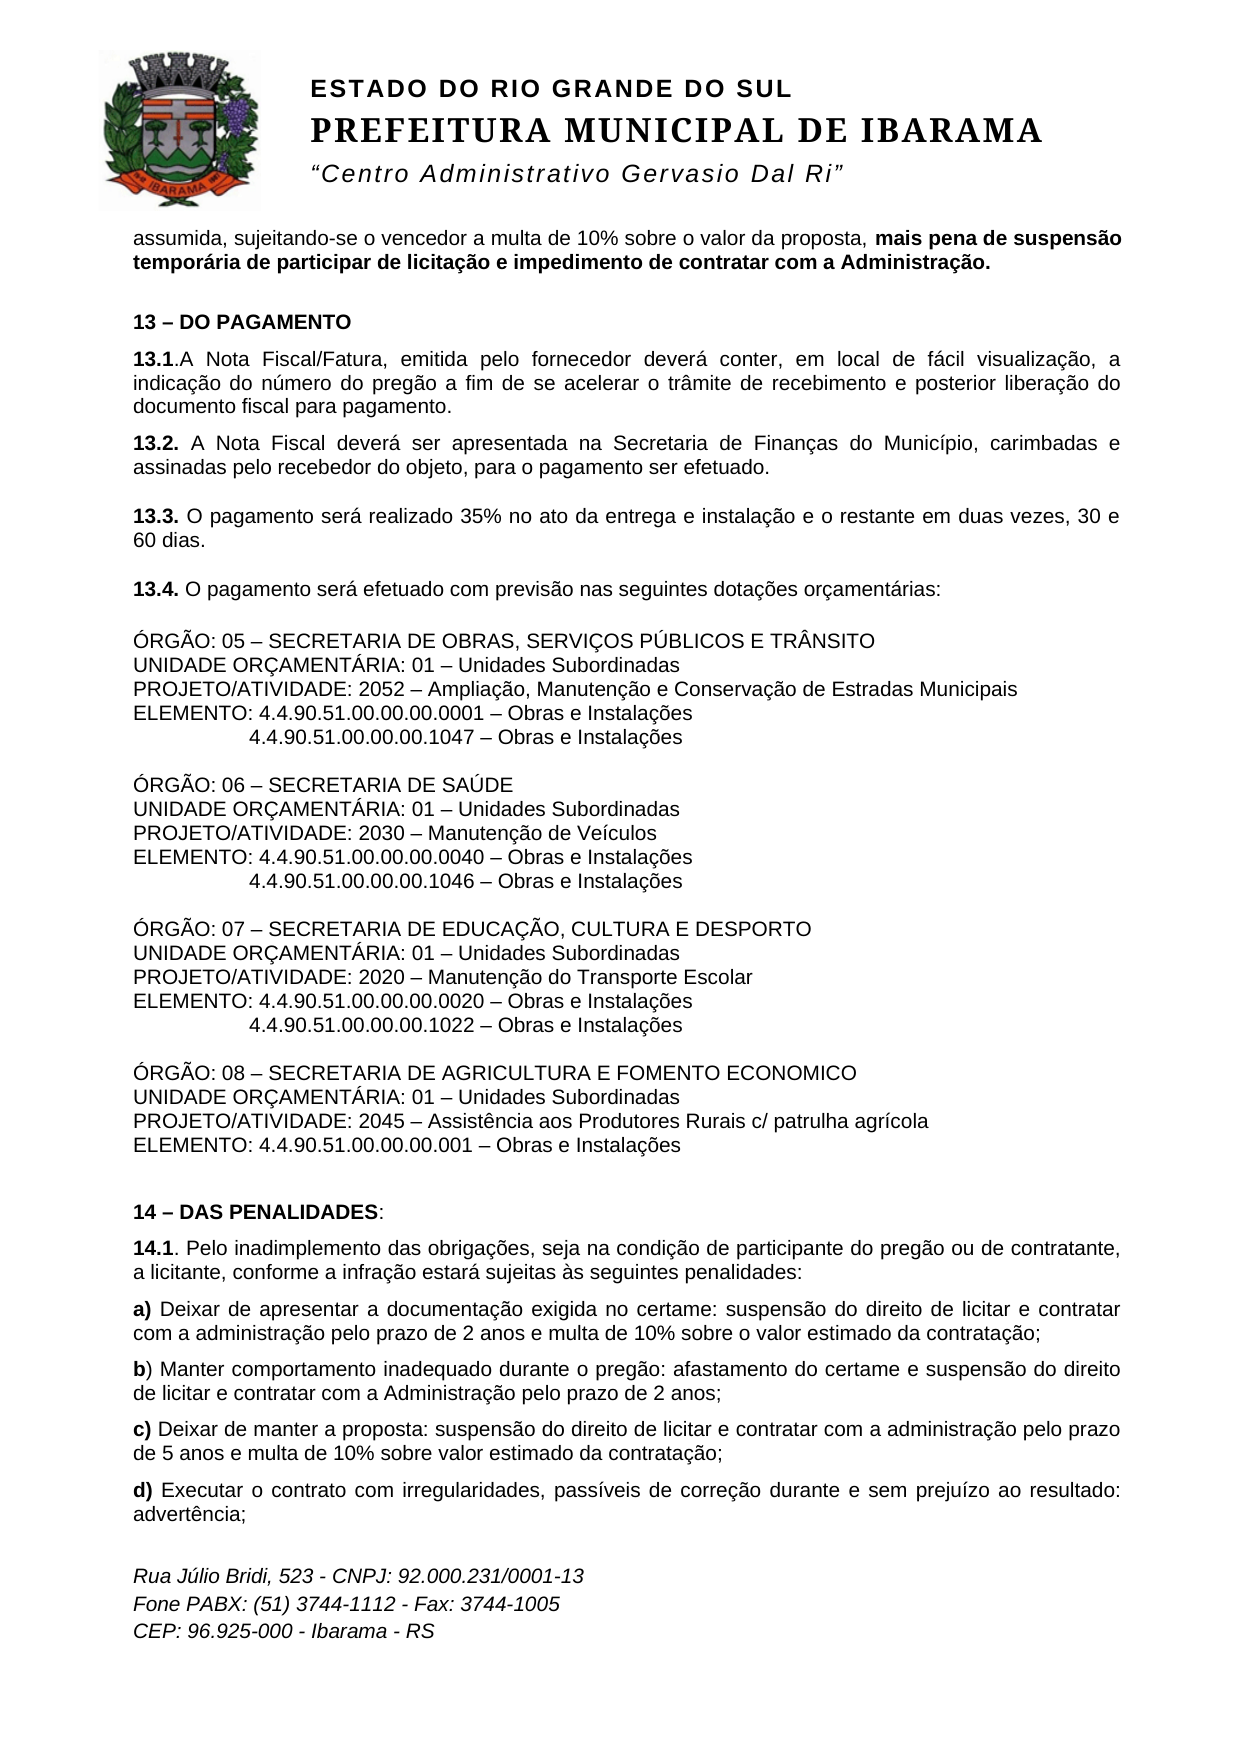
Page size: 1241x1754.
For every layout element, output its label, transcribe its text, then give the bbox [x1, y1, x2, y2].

text 13.1.A Nota Fiscal/Fatura, emitida pelo fornecedor deverá conter, em local de fácil visualização, a indicação do número do pregão a fim de se acelerar o trâmite de recebimento e posterior liberação do documento fiscal para pagamento. [133, 346, 1122, 418]
picture [98, 50, 262, 211]
text PROJETO/ATIVIDADE: 2030 – Manutenção de Veículos [133, 821, 1122, 845]
text 14 – DAS PENALIDADES: [133, 1199, 1122, 1223]
text ÓRGÃO: 05 – SECRETARIA DE OBRAS, SERVIÇOS PÚBLICOS E TRÂNSITO [133, 629, 1122, 653]
text PROJETO/ATIVIDADE: 2045 – Assistência aos Produtores Rurais c/ patrulha agrícola [133, 1108, 1122, 1132]
text UNIDADE ORÇAMENTÁRIA: 01 – Unidades Subordinadas [133, 653, 1122, 677]
text 13.3. O pagamento será realizado 35% no ato da entrega e instalação e o restante em duas vezes, 30 e 60 dias. [133, 504, 1122, 552]
text ELEMENTO: 4.4.90.51.00.00.00.0001 – Obras e Instalações [133, 701, 1122, 725]
text ELEMENTO: 4.4.90.51.00.00.00.0020 – Obras e Instalações [133, 989, 1122, 1013]
text c) Deixar de manter a proposta: suspensão do direito de licitar e contratar com a administração pelo prazo de 5 anos e multa de 10% sobre valor estimado da contratação; [133, 1417, 1122, 1465]
text ELEMENTO: 4.4.90.51.00.00.00.0040 – Obras e Instalações [133, 845, 1122, 869]
text PROJETO/ATIVIDADE: 2052 – Ampliação, Manutenção e Conservação de Estradas Municipais [133, 677, 1122, 701]
text PROJETO/ATIVIDADE: 2020 – Manutenção do Transporte Escolar [133, 965, 1122, 989]
text 4.4.90.51.00.00.00.1022 – Obras e Instalações [133, 1013, 1122, 1037]
text 13.2. A Nota Fiscal deverá ser apresentada na Secretaria de Finanças do Município, carimbadas e assinadas pelo recebedor do objeto, para o pagamento ser efetuado. [133, 431, 1122, 479]
text UNIDADE ORÇAMENTÁRIA: 01 – Unidades Subordinadas [133, 797, 1122, 821]
text UNIDADE ORÇAMENTÁRIA: 01 – Unidades Subordinadas [133, 1084, 1122, 1108]
text 13.4. O pagamento será efetuado com previsão nas seguintes dotações orçamentárias: [133, 577, 1122, 601]
text d) Executar o contrato com irregularidades, passíveis de correção durante e sem prejuízo ao resultado: advertência; [133, 1478, 1122, 1526]
text 4.4.90.51.00.00.00.1047 – Obras e Instalações [133, 725, 1122, 749]
text UNIDADE ORÇAMENTÁRIA: 01 – Unidades Subordinadas [133, 941, 1122, 965]
text ELEMENTO: 4.4.90.51.00.00.00.001 – Obras e Instalações [133, 1132, 1122, 1156]
text 14.1. Pelo inadimplemento das obrigações, seja na condição de participante do pregão ou de contratante, a licitante, conforme a infração estará sujeitas às seguintes penalidades: [133, 1236, 1122, 1284]
text 4.4.90.51.00.00.00.1046 – Obras e Instalações [133, 869, 1122, 893]
text 13 – DO PAGAMENTO [133, 310, 1122, 334]
text ÓRGÃO: 08 – SECRETARIA DE AGRICULTURA E FOMENTO ECONOMICO [133, 1061, 1122, 1084]
text ÓRGÃO: 07 – SECRETARIA DE EDUCAÇÃO, CULTURA E DESPORTO [133, 917, 1122, 941]
text ÓRGÃO: 06 – SECRETARIA DE SAÚDE [133, 773, 1122, 797]
text a) Deixar de apresentar a documentação exigida no certame: suspensão do direito de licitar e contratar com a administração pelo prazo de 2 anos e multa de 10% sobre o valor estimado da contratação; [133, 1296, 1122, 1344]
text b) Manter comportamento inadequado durante o pregão: afastamento do certame e suspensão do direito de licitar e contratar com a Administração pelo prazo de 2 anos; [133, 1357, 1122, 1405]
